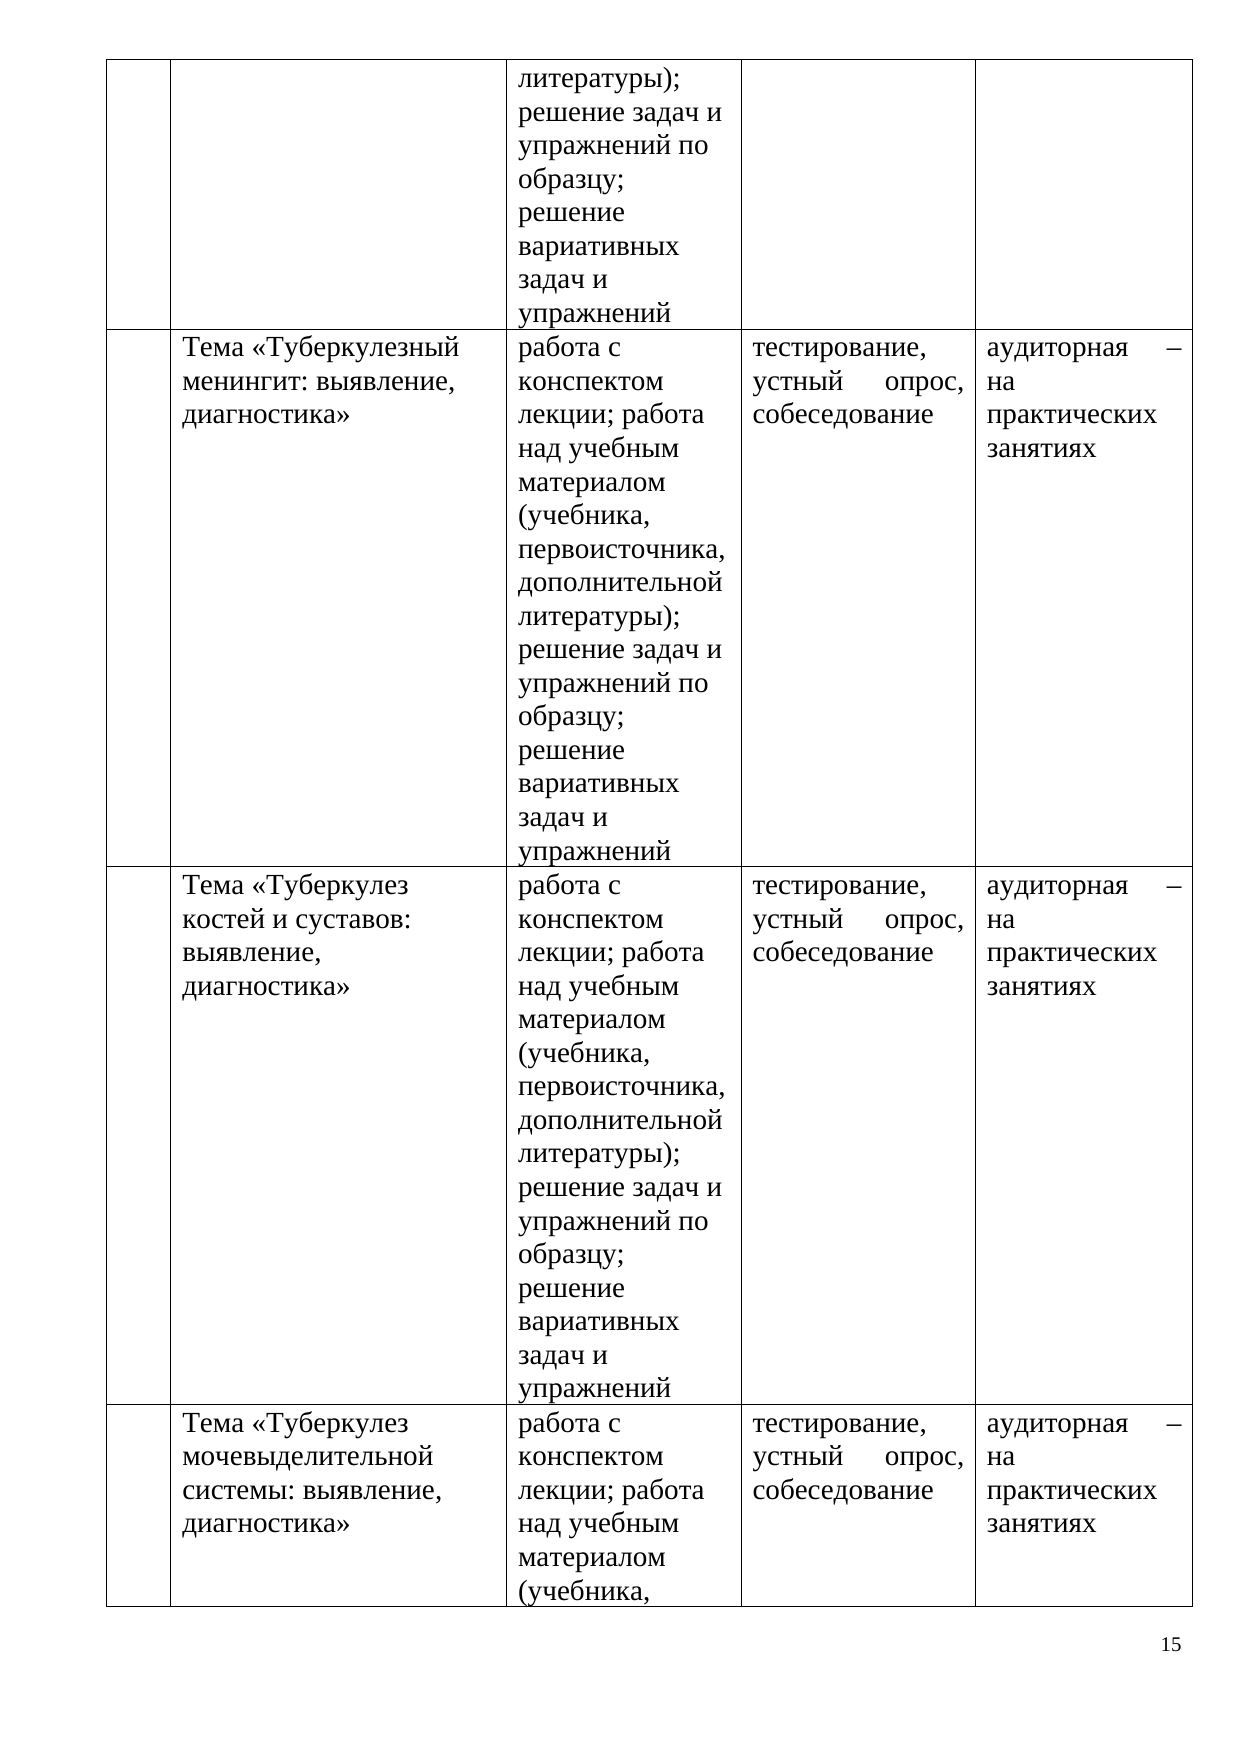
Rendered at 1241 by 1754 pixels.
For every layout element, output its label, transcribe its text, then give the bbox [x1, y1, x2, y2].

table_cell тестирование, устный опрос, собеседование [742, 330, 975, 866]
table_cell [107, 60, 170, 328]
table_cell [976, 60, 1192, 328]
table_cell [107, 867, 170, 1404]
table_cell тестирование, устный опрос, собеседование [742, 867, 975, 1404]
table_cell Тема «Туберкулезный менингит: выявление, диагностика» [171, 330, 506, 866]
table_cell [742, 1405, 975, 1606]
table_cell аудиторная – на практических занятиях [976, 330, 1192, 866]
table_cell [107, 330, 170, 866]
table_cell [507, 60, 741, 328]
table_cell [171, 60, 506, 328]
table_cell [507, 1405, 741, 1606]
table_cell [107, 1405, 170, 1606]
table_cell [976, 1405, 1192, 1606]
table_cell аудиторная – на практических занятиях [976, 867, 1192, 1404]
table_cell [171, 1405, 506, 1606]
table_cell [742, 60, 975, 328]
table_cell Тема «Туберкулез костей и суставов: выявление, диагностика» [171, 867, 506, 1404]
